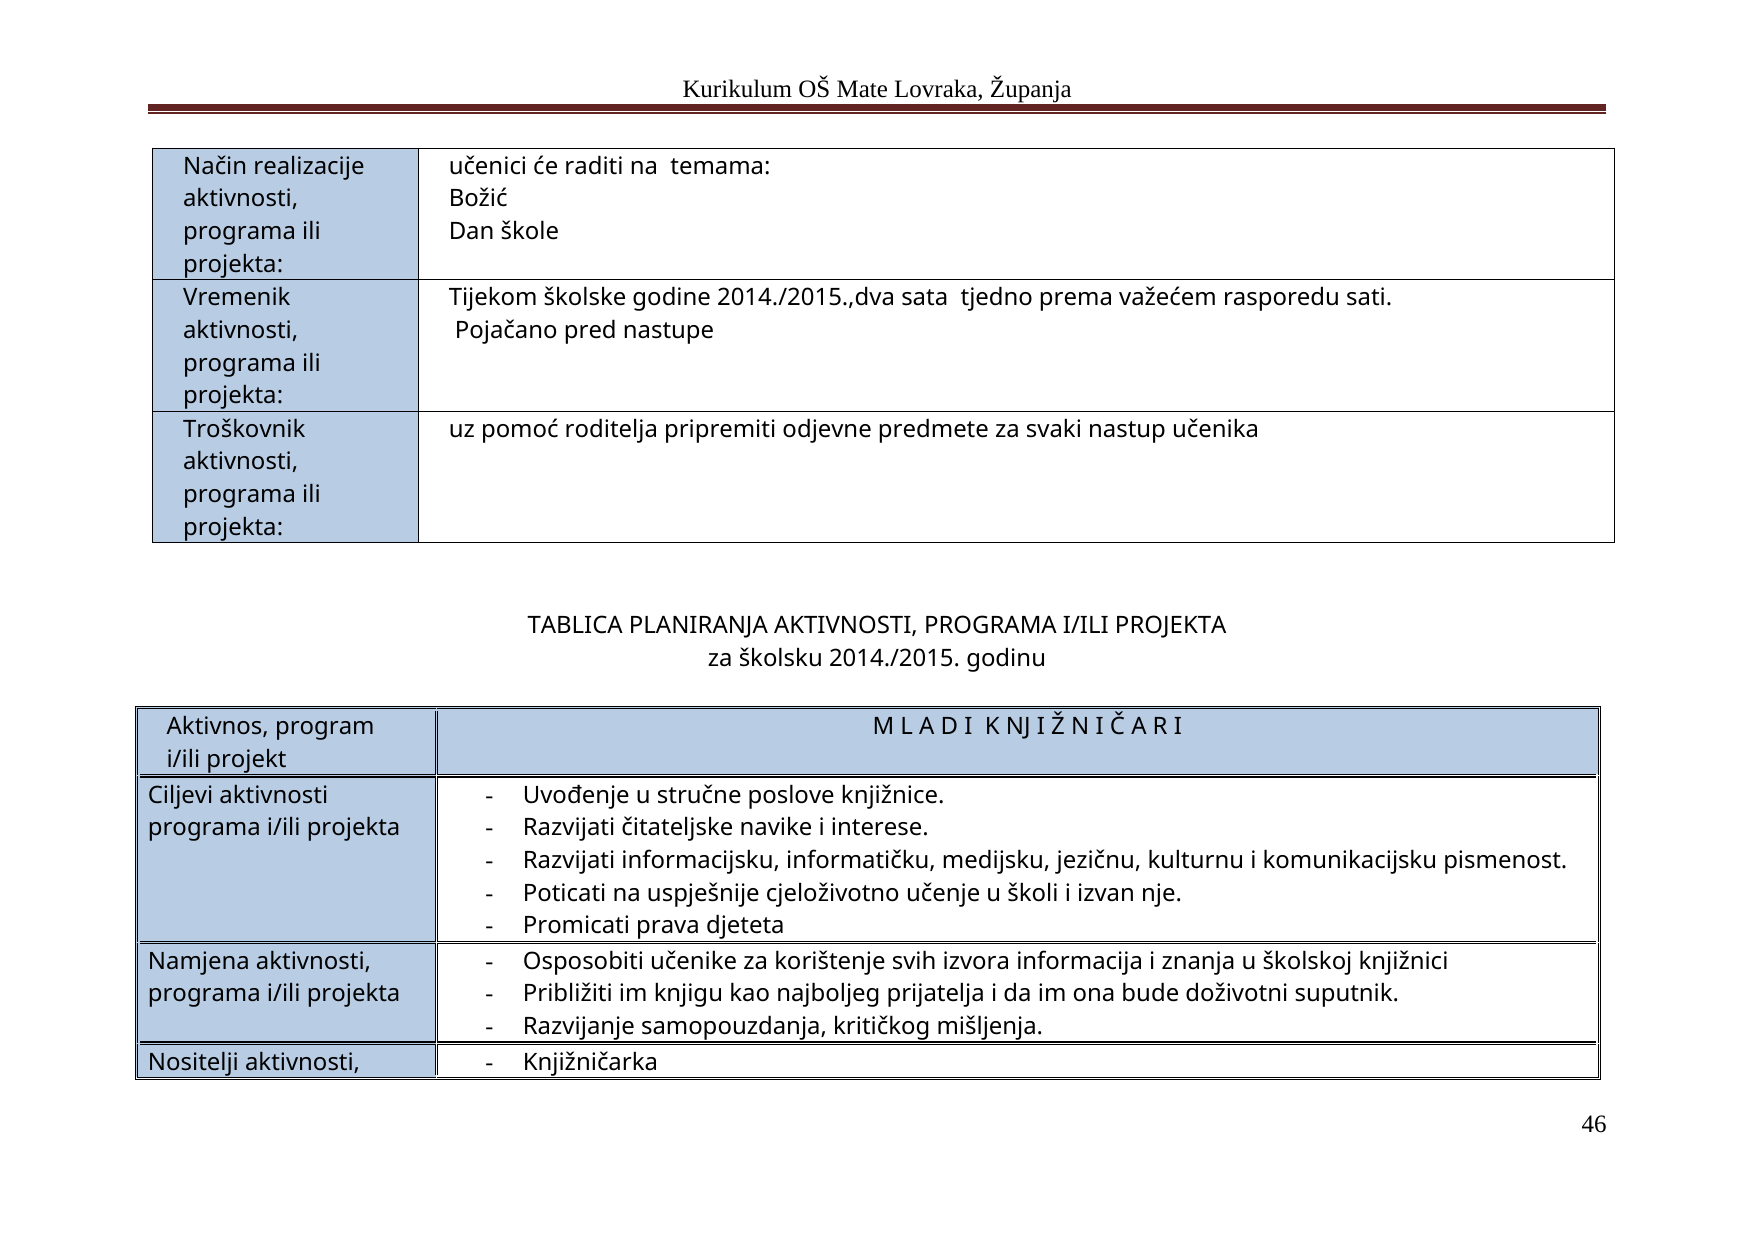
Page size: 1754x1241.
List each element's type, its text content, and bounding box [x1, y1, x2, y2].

text TABLICA PLANIRANJA AKTIVNOSTI, PROGRAMA I/ILI PROJEKTA [148, 608, 1606, 641]
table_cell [138, 1041, 436, 1077]
table_cell učenici će raditi na temama: Božić Dan škole [419, 149, 1614, 279]
table_cell uz pomoć roditelja pripremiti odjevne predmete za svaki nastup učenika [419, 412, 1614, 542]
table_header M L A D I K NJ I Ž N I Č A R I [436, 709, 1598, 774]
table_cell Osposobiti učenike za korištenje svih izvora informacija i znanja u školskoj knjižnici Približiti im knjigu kao najboljeg prijatelja i da im ona bude doživotni suputnik. Razvijanje samopouzdanja, kritičkog mišljenja. [438, 941, 1598, 1041]
table_header Aktivnos, program i/ili projekt [138, 709, 436, 774]
table_cell Ciljevi aktivnosti programa i/ili projekta [136, 774, 436, 941]
table_cell Tijekom školske godine 2014./2015.,dva sata tjedno prema važećem rasporedu sati. Pojačano pred nastupe [419, 280, 1614, 411]
table_cell Namjena aktivnosti, programa i/ili projekta [138, 941, 435, 1041]
table_cell Vremenik aktivnosti, programa ili projekta: [153, 280, 418, 411]
table_cell Uvođenje u stručne poslove knjižnice. Razvijati čitateljske navike i interese. Razvijati informacijsku, informatičku, medijsku, jezičnu, kulturnu i komunikacijsku pismenost. Poticati na uspješnije cjeloživotno učenje u školi i izvan nje. Promicati prava djeteta [436, 774, 1599, 941]
table_cell Način realizacije aktivnosti, programa ili projekta: [153, 149, 418, 279]
table_cell Troškovnik aktivnosti, programa ili projekta: [153, 412, 418, 542]
text za školsku 2014./2015. godinu [148, 641, 1606, 673]
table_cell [436, 1041, 1598, 1077]
